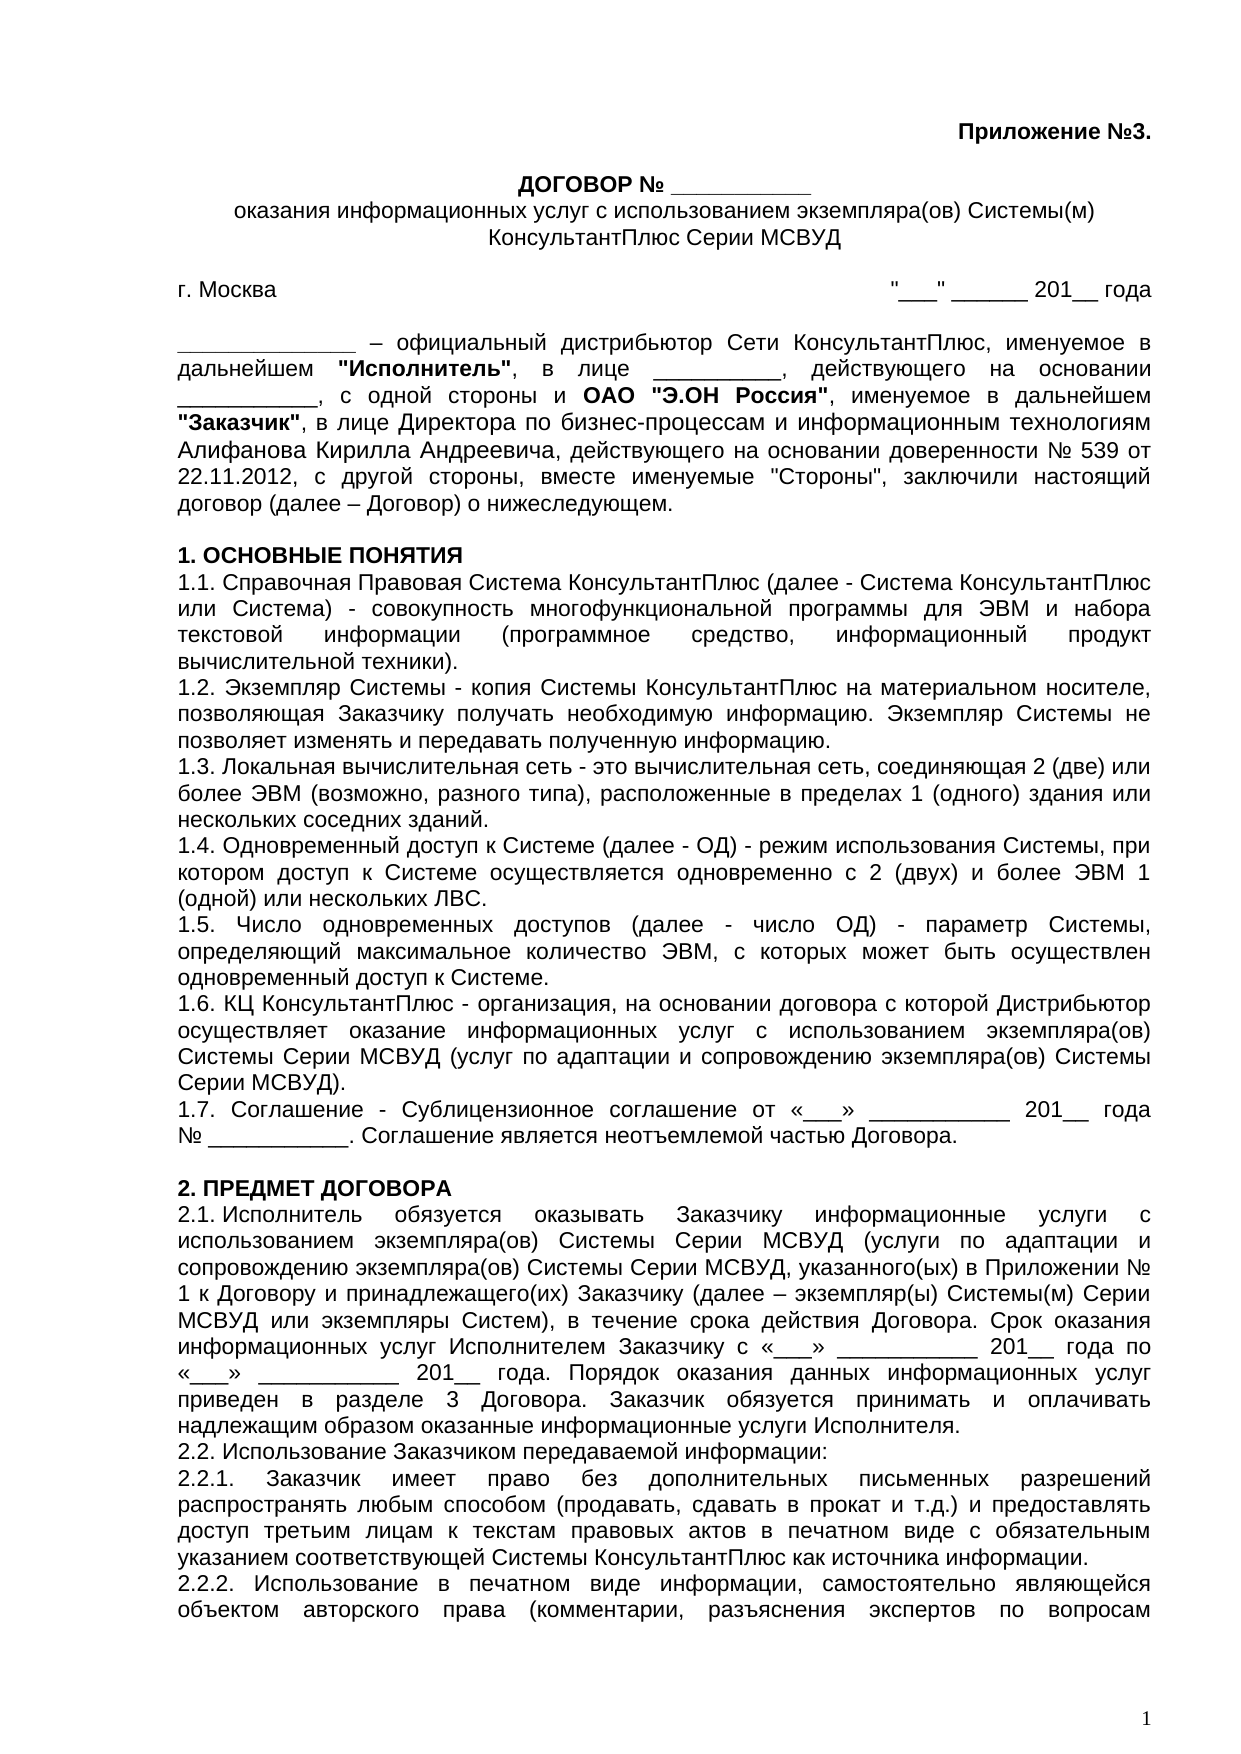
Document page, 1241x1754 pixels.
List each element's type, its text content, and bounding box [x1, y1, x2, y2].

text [177, 1570, 1152, 1623]
text Приложение №3. [177, 118, 1152, 144]
text оказания информационных услуг с использованием экземпляра(ов) Системы(м) КонсультантПлюс Серии МСВУД [177, 197, 1152, 250]
text 1.5. Число одновременных доступов (далее - число ОД) - параметр Системы, определяющий максимальное количество ЭВМ, с которых может быть осуществлен одновременный доступ к Системе. [177, 911, 1152, 990]
text 1.1. Справочная Правовая Система КонсультантПлюс (далее - Система КонсультантПлюс или Система) - совокупность многофункциональной программы для ЭВМ и набора текстовой информации (программное средство, информационный продукт вычислительной техники). [177, 569, 1152, 674]
text г. Москва "___" ______ 201__ года [177, 276, 1152, 303]
text 1.4. Одновременный доступ к Системе (далее - ОД) - режим использования Системы, при котором доступ к Системе осуществляется одновременно с 2 (двух) и более ЭВМ 1 (одной) или нескольких ЛВС. [177, 832, 1152, 911]
text 1.7. Соглашение - Сублицензионное соглашение от «___» ___________ 201__ года № ___________. Соглашение является неотъемлемой частью Договора. [177, 1096, 1152, 1148]
text ______________ – официальный дистрибьютор Сети КонсультантПлюс, именуемое в дальнейшем "Исполнитель", в лице __________, действующего на основании ___________, с одной стороны и ОАО "Э.ОН Россия", именуемое в дальнейшем "Заказчик", в лице Директора по бизнес-процессам и информационным технологиям Алифанова Кирилла Андреевича, действующего на основании доверенности № 539 от 22.11.2012, с другой стороны, вместе именуемые "Стороны", заключили настоящий договор (далее – Договор) о нижеследующем. [177, 329, 1152, 516]
text ДОГОВОР № ___________ [177, 171, 1152, 197]
text 1.6. КЦ КонсультантПлюс - организация, на основании договора с которой Дистрибьютор осуществляет оказание информационных услуг с использованием экземпляра(ов) Системы Серии МСВУД (услуг по адаптации и сопровождению экземпляра(ов) Системы Серии МСВУД). [177, 990, 1152, 1096]
text 1.2. Экземпляр Системы - копия Системы КонсультантПлюс на материальном носителе, позволяющая Заказчику получать необходимую информацию. Экземпляр Системы не позволяет изменять и передавать полученную информацию. [177, 674, 1152, 753]
text 1.3. Локальная вычислительная сеть - это вычислительная сеть, соединяющая 2 (две) или более ЭВМ (возможно, разного типа), расположенные в пределах 1 (одного) здания или нескольких соседних зданий. [177, 753, 1152, 832]
text 2.1. Исполнитель обязуется оказывать Заказчику информационные услуги с использованием экземпляра(ов) Системы Серии МСВУД (услуги по адаптации и сопровождению экземпляра(ов) Системы Серии МСВУД, указанного(ых) в Приложении № 1 к Договору и принадлежащего(их) Заказчику (далее – экземпляр(ы) Системы(м) Серии МСВУД или экземпляры Систем), в течение срока действия Договора. Срок оказания информационных услуг Исполнителем Заказчику с «___» ___________ 201__ года по «___» ___________ 201__ года. Порядок оказания данных информационных услуг приведен в разделе 3 Договора. Заказчик обязуется принимать и оплачивать надлежащим образом оказанные информационные услуги Исполнителя. [177, 1201, 1152, 1438]
text 1. ОСНОВНЫЕ ПОНЯТИЯ [177, 542, 1152, 569]
text 2.2.1. Заказчик имеет право без дополнительных письменных разрешений распространять любым способом (продавать, сдавать в прокат и т.д.) и предоставлять доступ третьим лицам к текстам правовых актов в печатном виде с обязательным указанием соответствующей Системы КонсультантПлюс как источника информации. [177, 1465, 1152, 1570]
text 2.2. Использование Заказчиком передаваемой информации: [177, 1438, 1152, 1465]
text 2. ПРЕДМЕТ ДОГОВОРА [177, 1175, 1152, 1201]
